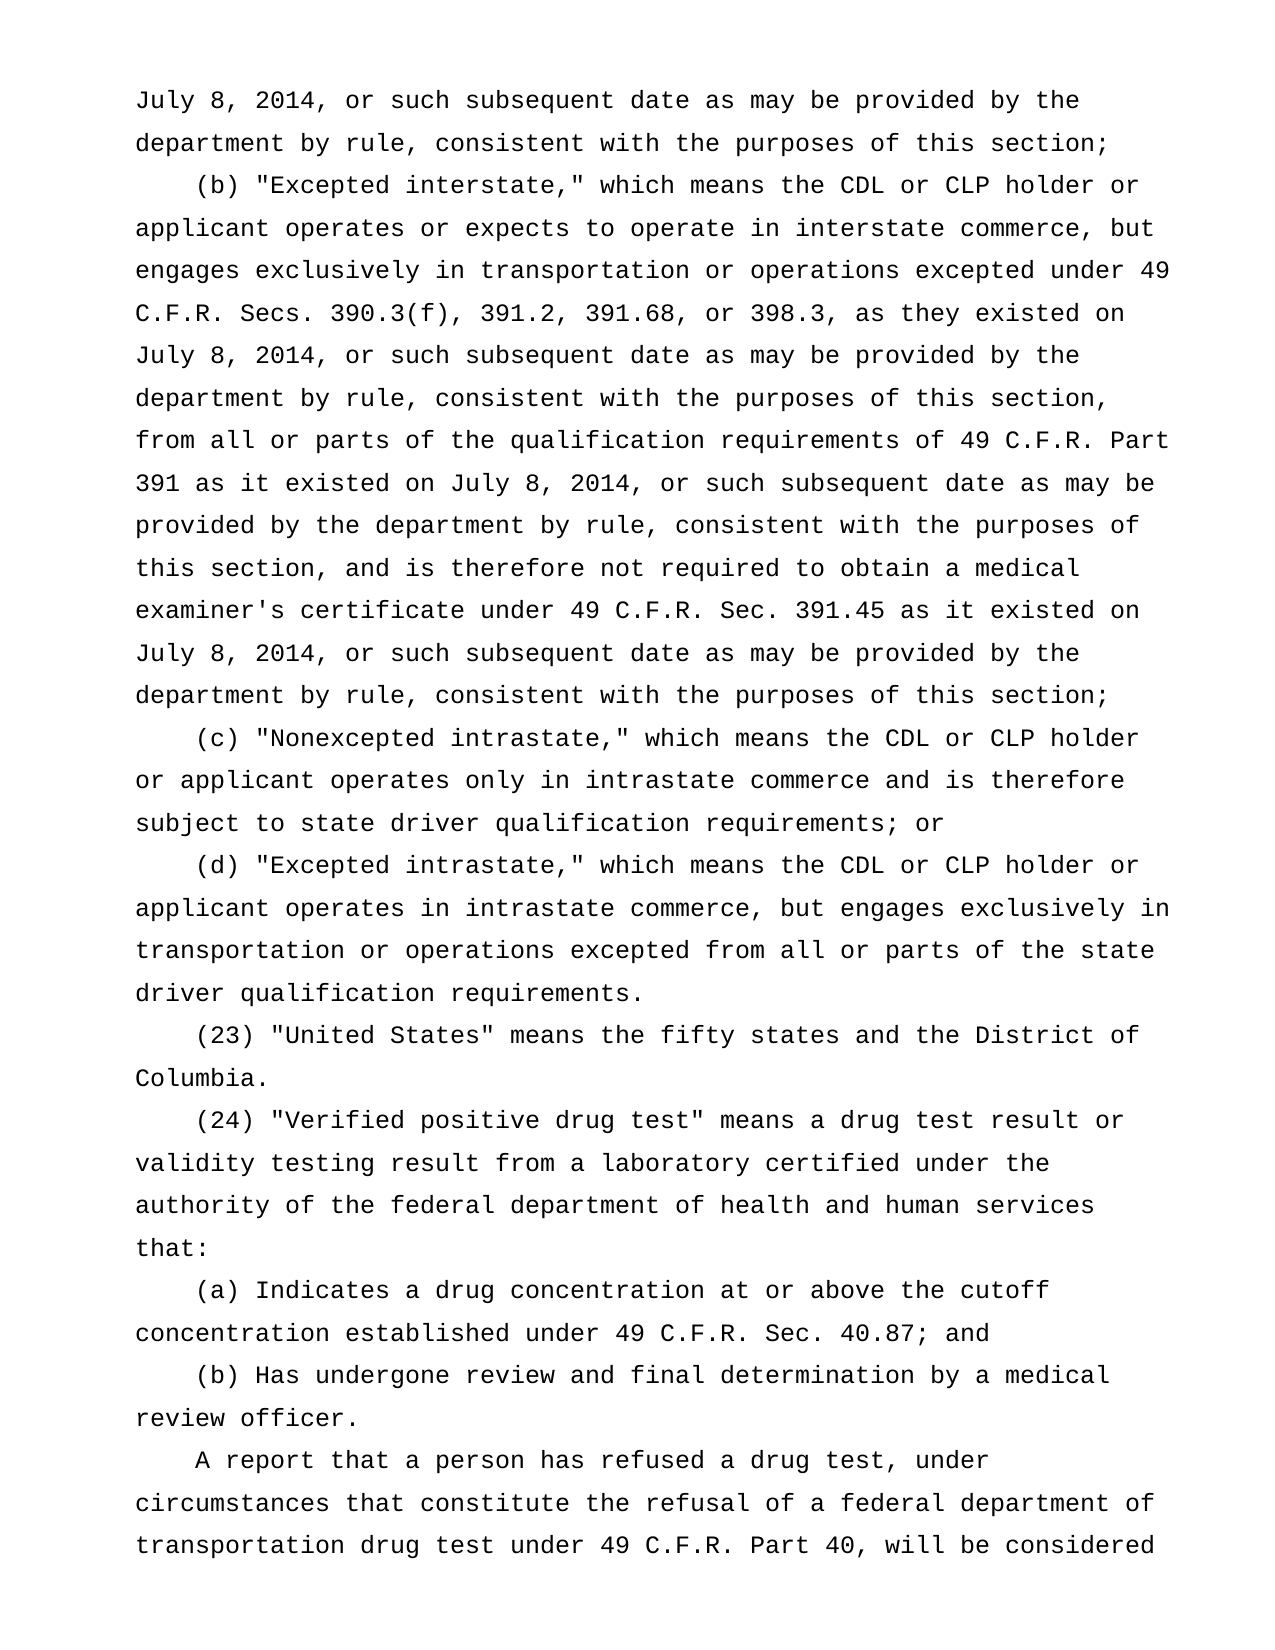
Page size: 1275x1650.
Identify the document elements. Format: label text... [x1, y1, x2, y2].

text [135, 75, 1170, 160]
text (c) "Nonexcepted intrastate," which means the CDL or CLP holder or applicant operates only in intrastate commerce and is therefore subject to state driver qualification requirements; or [135, 712, 1170, 840]
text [135, 1435, 1170, 1562]
text (a) Indicates a drug concentration at or above the cutoff concentration established under 49 C.F.R. Sec. 40.87; and [135, 1265, 1170, 1350]
text (b) Has undergone review and final determination by a medical review officer. [135, 1350, 1170, 1435]
text (d) "Excepted intrastate," which means the CDL or CLP holder or applicant operates in intrastate commerce, but engages exclusively in transportation or operations excepted from all or parts of the state driver qualification requirements. [135, 840, 1170, 1010]
text (b) "Excepted interstate," which means the CDL or CLP holder or applicant operates or expects to operate in interstate commerce, but engages exclusively in transportation or operations excepted under 49 C.F.R. Secs. 390.3(f), 391.2, 391.68, or 398.3, as they existed on July 8, 2014, or such subsequent date as may be provided by the department by rule, consistent with the purposes of this section, from all or parts of the qualification requirements of 49 C.F.R. Part 391 as it existed on July 8, 2014, or such subsequent date as may be provided by the department by rule, consistent with the purposes of this section, and is therefore not required to obtain a medical examiner's certificate under 49 C.F.R. Sec. 391.45 as it existed on July 8, 2014, or such subsequent date as may be provided by the department by rule, consistent with the purposes of this section; [135, 160, 1170, 712]
text (23) "United States" means the fifty states and the District of Columbia. [135, 1010, 1170, 1095]
text (24) "Verified positive drug test" means a drug test result or validity testing result from a laboratory certified under the authority of the federal department of health and human services that: [135, 1095, 1170, 1265]
